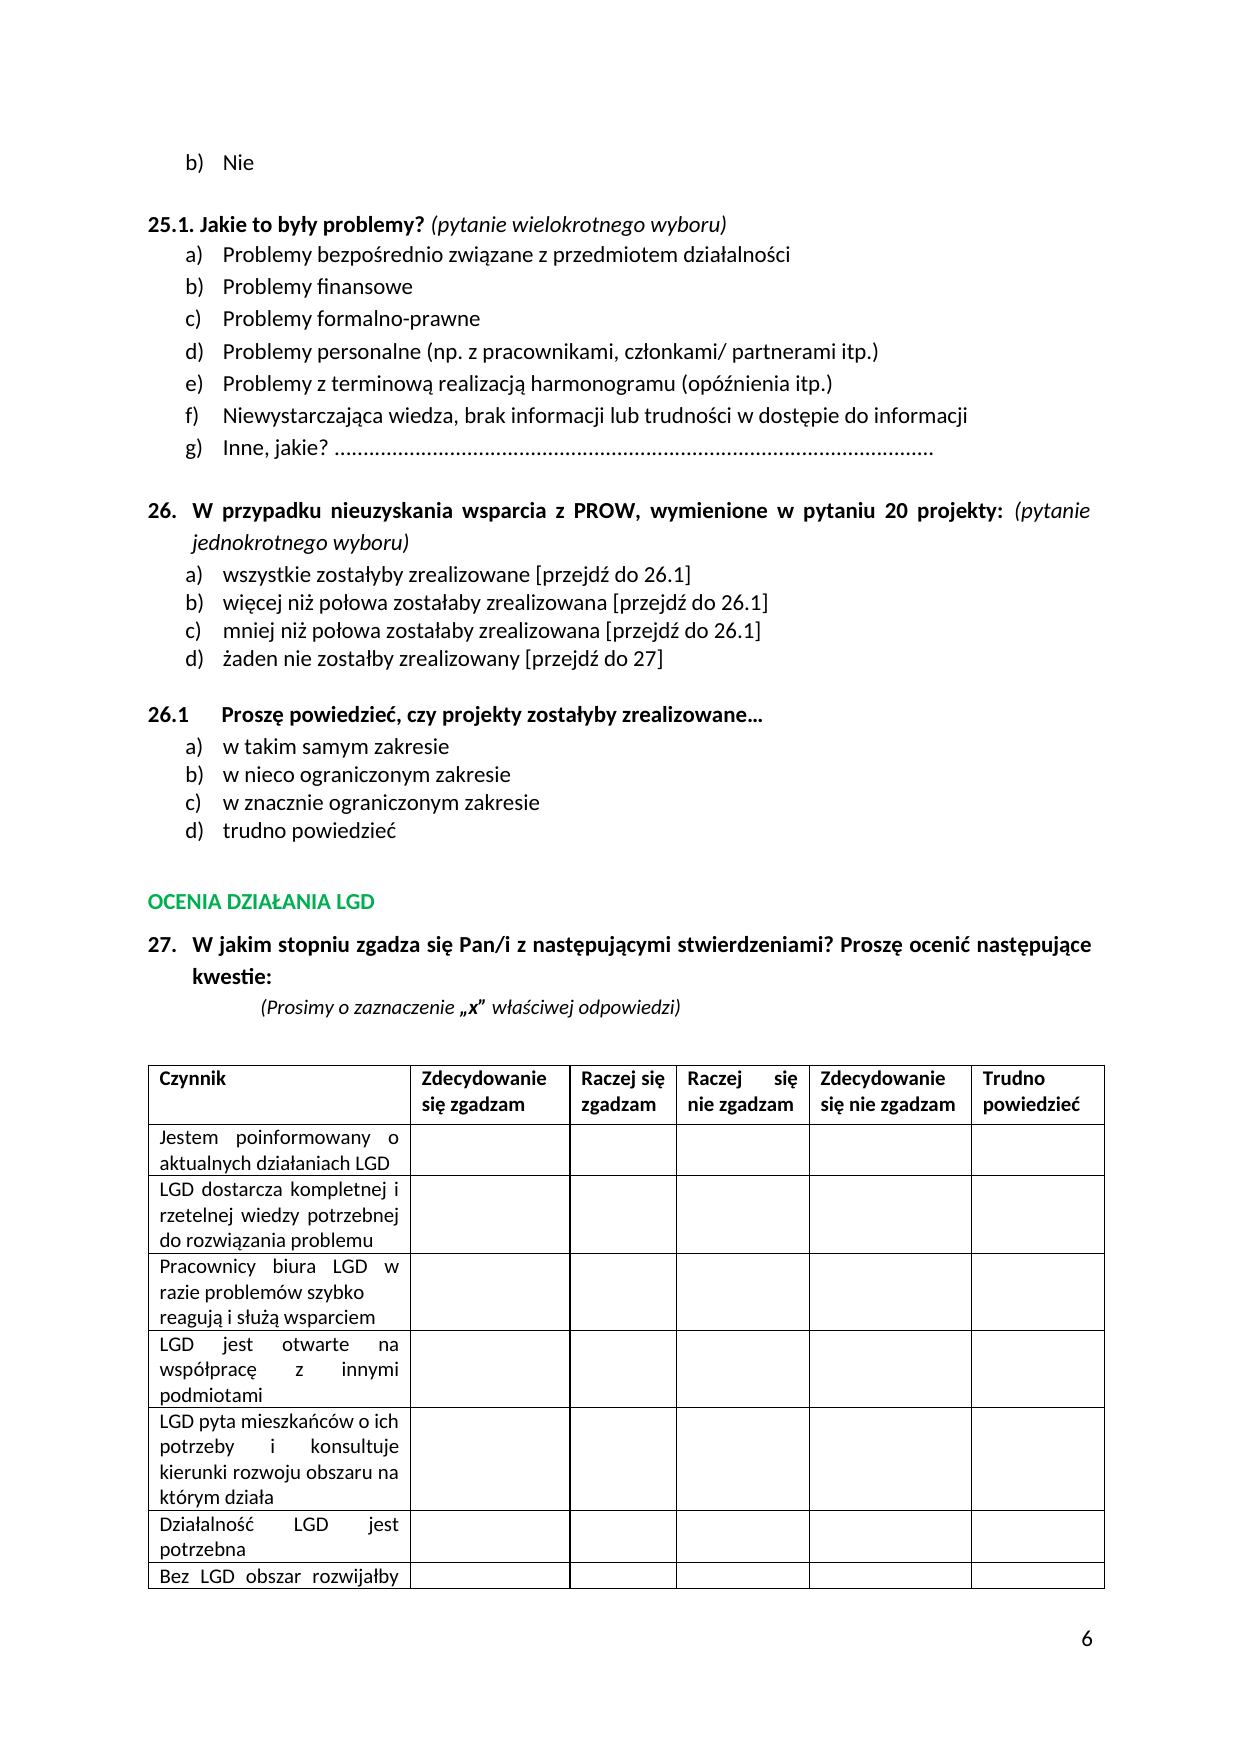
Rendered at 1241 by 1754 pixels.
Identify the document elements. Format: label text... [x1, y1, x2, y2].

table_cell [677, 1125, 809, 1175]
list w takim samym zakresie [185, 732, 1093, 760]
table_cell [411, 1511, 569, 1562]
list W przypadku nieuzyskania wsparcia z PROW, wymienione w pytaniu 20 projekty: (pytanie jednokrotnego wyboru) [148, 496, 1093, 556]
table_cell [810, 1254, 971, 1330]
list Problemy z terminową realizacją harmonogramu (opóźnienia itp.) [185, 369, 1093, 397]
table_cell [972, 1408, 1104, 1510]
table_cell [972, 1125, 1104, 1175]
table_cell [411, 1331, 569, 1407]
table_cell [571, 1254, 676, 1330]
table_cell Pracownicy biura LGD w razie problemów szybko reagują i służą wsparciem [149, 1254, 410, 1330]
table_cell [972, 1176, 1104, 1253]
table_cell [411, 1254, 569, 1330]
table_cell LGD pyta mieszkańców o ich potrzeby i konsultuje kierunki rozwoju obszaru na którym działa [149, 1408, 410, 1510]
text 25.1. Jakie to były problemy? (pytanie wielokrotnego wyboru) [148, 210, 1093, 238]
list Problemy personalne (np. z pracownikami, członkami/ partnerami itp.) [185, 337, 1093, 365]
list W jakim stopniu zgadza się Pan/i z następującymi stwierdzeniami? Proszę ocenić następujące kwestie: [148, 930, 1093, 990]
table_header Zdecydowanie się zgadzam [411, 1066, 569, 1123]
table_cell [972, 1331, 1104, 1407]
table_cell [677, 1331, 809, 1407]
table_cell [411, 1125, 569, 1175]
table_cell [972, 1563, 1104, 1588]
list mniej niż połowa zostałaby zrealizowana [przejdź do 26.1] [185, 616, 1093, 644]
table_cell [677, 1176, 809, 1253]
table_cell [810, 1176, 971, 1253]
list więcej niż połowa zostałaby zrealizowana [przejdź do 26.1] [185, 588, 1093, 616]
list Nie [185, 148, 1093, 176]
table_cell [810, 1408, 971, 1510]
table_cell [810, 1125, 971, 1175]
list Problemy formalno-prawne [185, 304, 1093, 333]
table_cell Działalność LGD jest potrzebna [149, 1511, 410, 1562]
list Problemy finansowe [185, 272, 1093, 300]
table_cell [972, 1254, 1104, 1330]
list wszystkie zostałyby zrealizowane [przejdź do 26.1] [185, 560, 1093, 588]
table_header Raczej się nie zgadzam [677, 1066, 809, 1123]
table_cell [411, 1176, 569, 1253]
text OCENIA DZIAŁANIA LGD [148, 887, 1093, 915]
table_cell [677, 1254, 809, 1330]
table_cell [571, 1176, 676, 1253]
table_cell LGD jest otwarte na współpracę z innymi podmiotami [149, 1331, 410, 1407]
table_cell LGD dostarcza kompletnej i rzetelnej wiedzy potrzebnej do rozwiązania problemu [149, 1176, 410, 1253]
list w nieco ograniczonym zakresie [185, 760, 1093, 788]
list żaden nie zostałby zrealizowany [przejdź do 27] [185, 644, 1093, 672]
table_cell [810, 1511, 971, 1562]
list Inne, jakie? ........................................................................................................ [185, 433, 1093, 461]
list trudno powiedzieć [185, 816, 1093, 844]
list Problemy bezpośrednio związane z przedmiotem działalności [185, 240, 1093, 268]
list Proszę powiedzieć, czy projekty zostałyby zrealizowane… [148, 700, 1093, 728]
table_cell [411, 1563, 569, 1588]
table_cell [571, 1125, 676, 1175]
table_cell [677, 1563, 809, 1588]
table_cell [411, 1408, 569, 1510]
table_cell [571, 1408, 676, 1510]
table_cell Jestem poinformowany o aktualnych działaniach LGD [149, 1125, 410, 1175]
list (Prosimy o zaznaczenie „x” właściwej odpowiedzi) [260, 994, 1093, 1020]
table_cell [972, 1511, 1104, 1562]
list w znacznie ograniczonym zakresie [185, 788, 1093, 816]
table_cell [810, 1563, 971, 1588]
table_cell [810, 1331, 971, 1407]
table_cell [677, 1511, 809, 1562]
table_cell [571, 1331, 676, 1407]
table_header Zdecydowanie się nie zgadzam [810, 1066, 971, 1123]
table_header Raczej się zgadzam [571, 1066, 676, 1123]
table_cell [571, 1563, 676, 1588]
table_header Czynnik [149, 1066, 410, 1123]
table_header Trudno powiedzieć [972, 1066, 1104, 1123]
list Niewystarczająca wiedza, brak informacji lub trudności w dostępie do informacji [185, 401, 1093, 429]
table_cell [677, 1408, 809, 1510]
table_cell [149, 1563, 410, 1588]
table_cell [571, 1511, 676, 1562]
